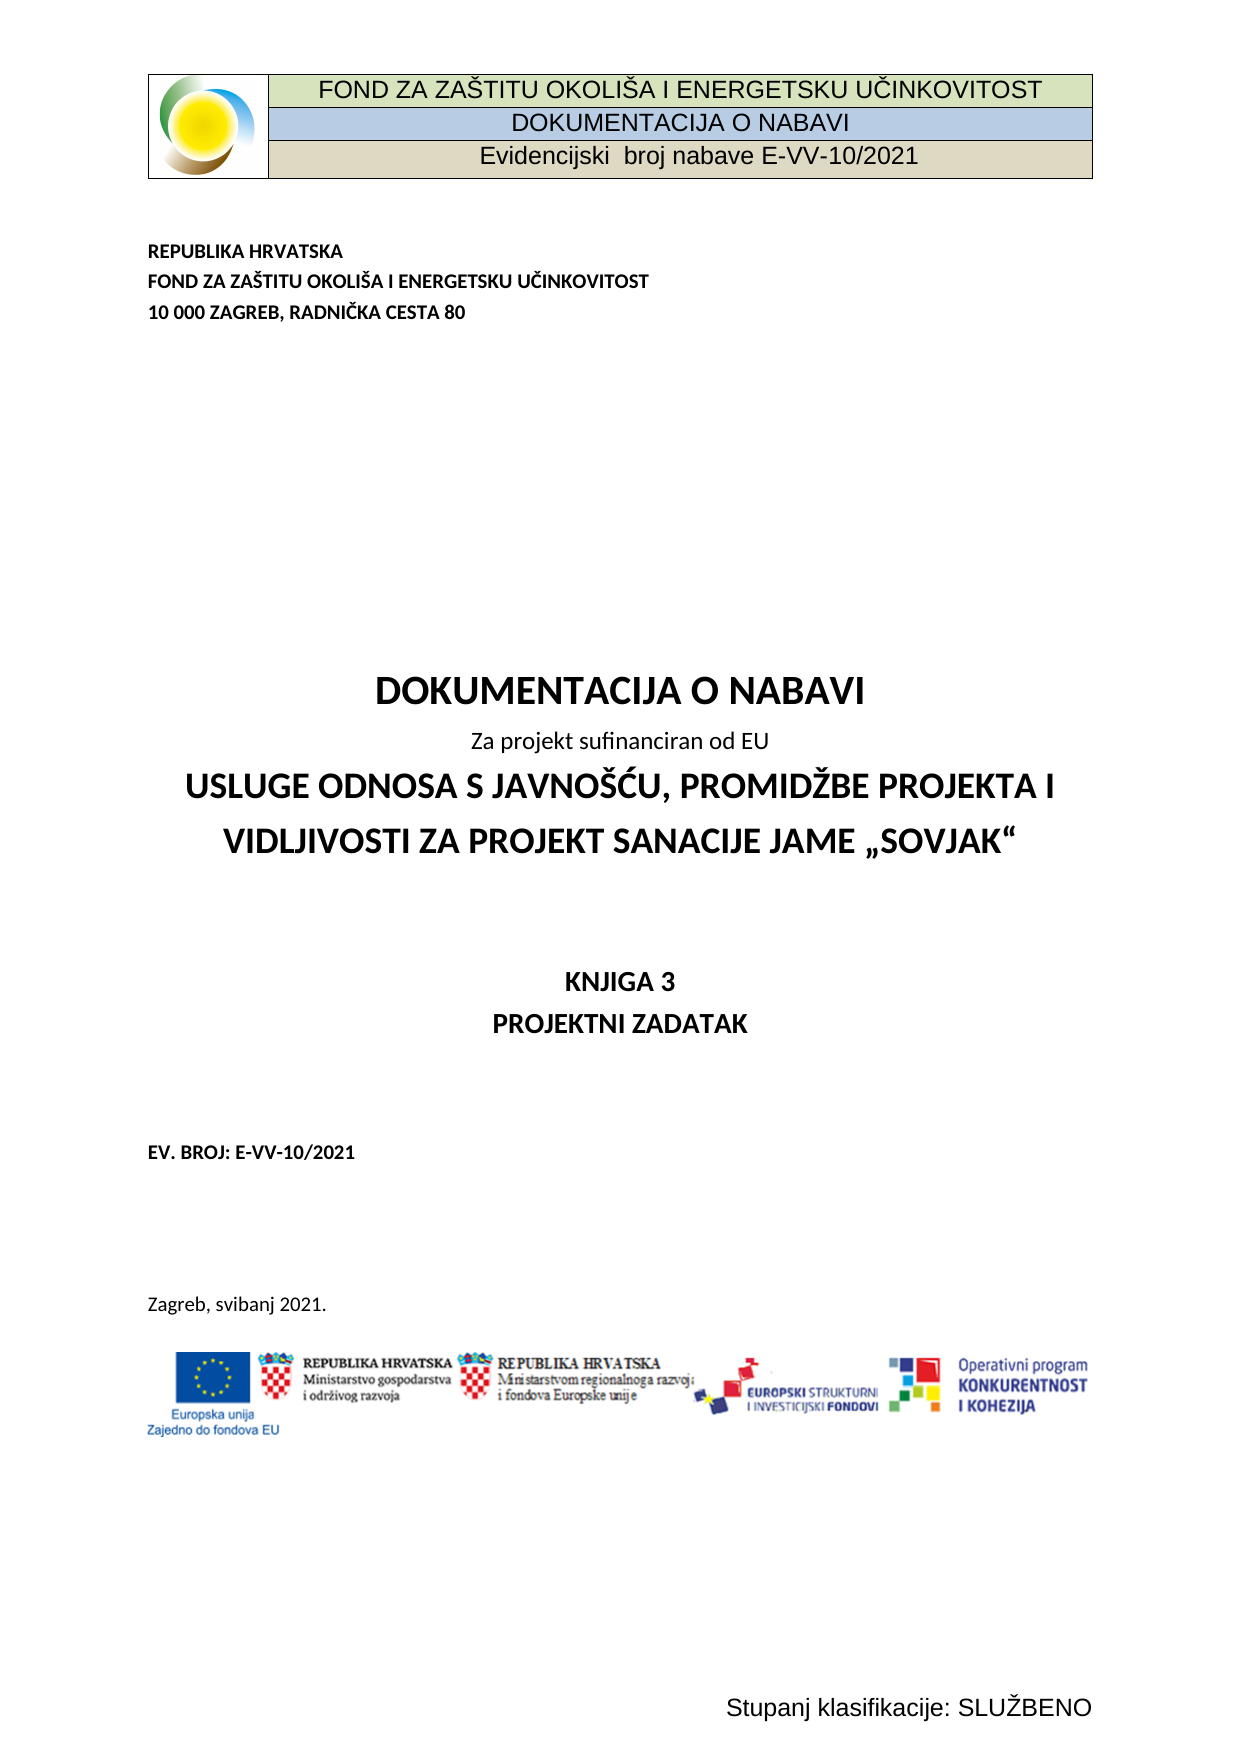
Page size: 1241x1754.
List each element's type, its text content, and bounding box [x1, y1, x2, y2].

text FOND ZA ZAŠTITU OKOLIŠA I ENERGETSKU UČINKOVITOST [148, 269, 1092, 294]
text 10 000 ZAGREB, RADNIČKA CESTA 80 [148, 299, 1092, 324]
picture [147, 1352, 1092, 1437]
text Za projekt sufinanciran od EU [148, 725, 1092, 756]
text EV. BROJ: E-VV-10/2021 [148, 1139, 1092, 1165]
text DOKUMENTACIJA O NABAVI [148, 664, 1092, 715]
text PROJEKTNI ZADATAK [148, 1006, 1092, 1041]
text REPUBLIKA HRVATSKA [148, 238, 1092, 264]
text Zagreb, svibanj 2021. [148, 1292, 1092, 1317]
picture [159, 75, 255, 175]
text USLUGE ODNOSA S JAVNOŠĆU, PROMIDŽBE PROJEKTA I VIDLJIVOSTI ZA PROJEKT SANACIJE JAME „SOVJAK“ [148, 762, 1092, 862]
text KNJIGA 3 [148, 963, 1092, 998]
